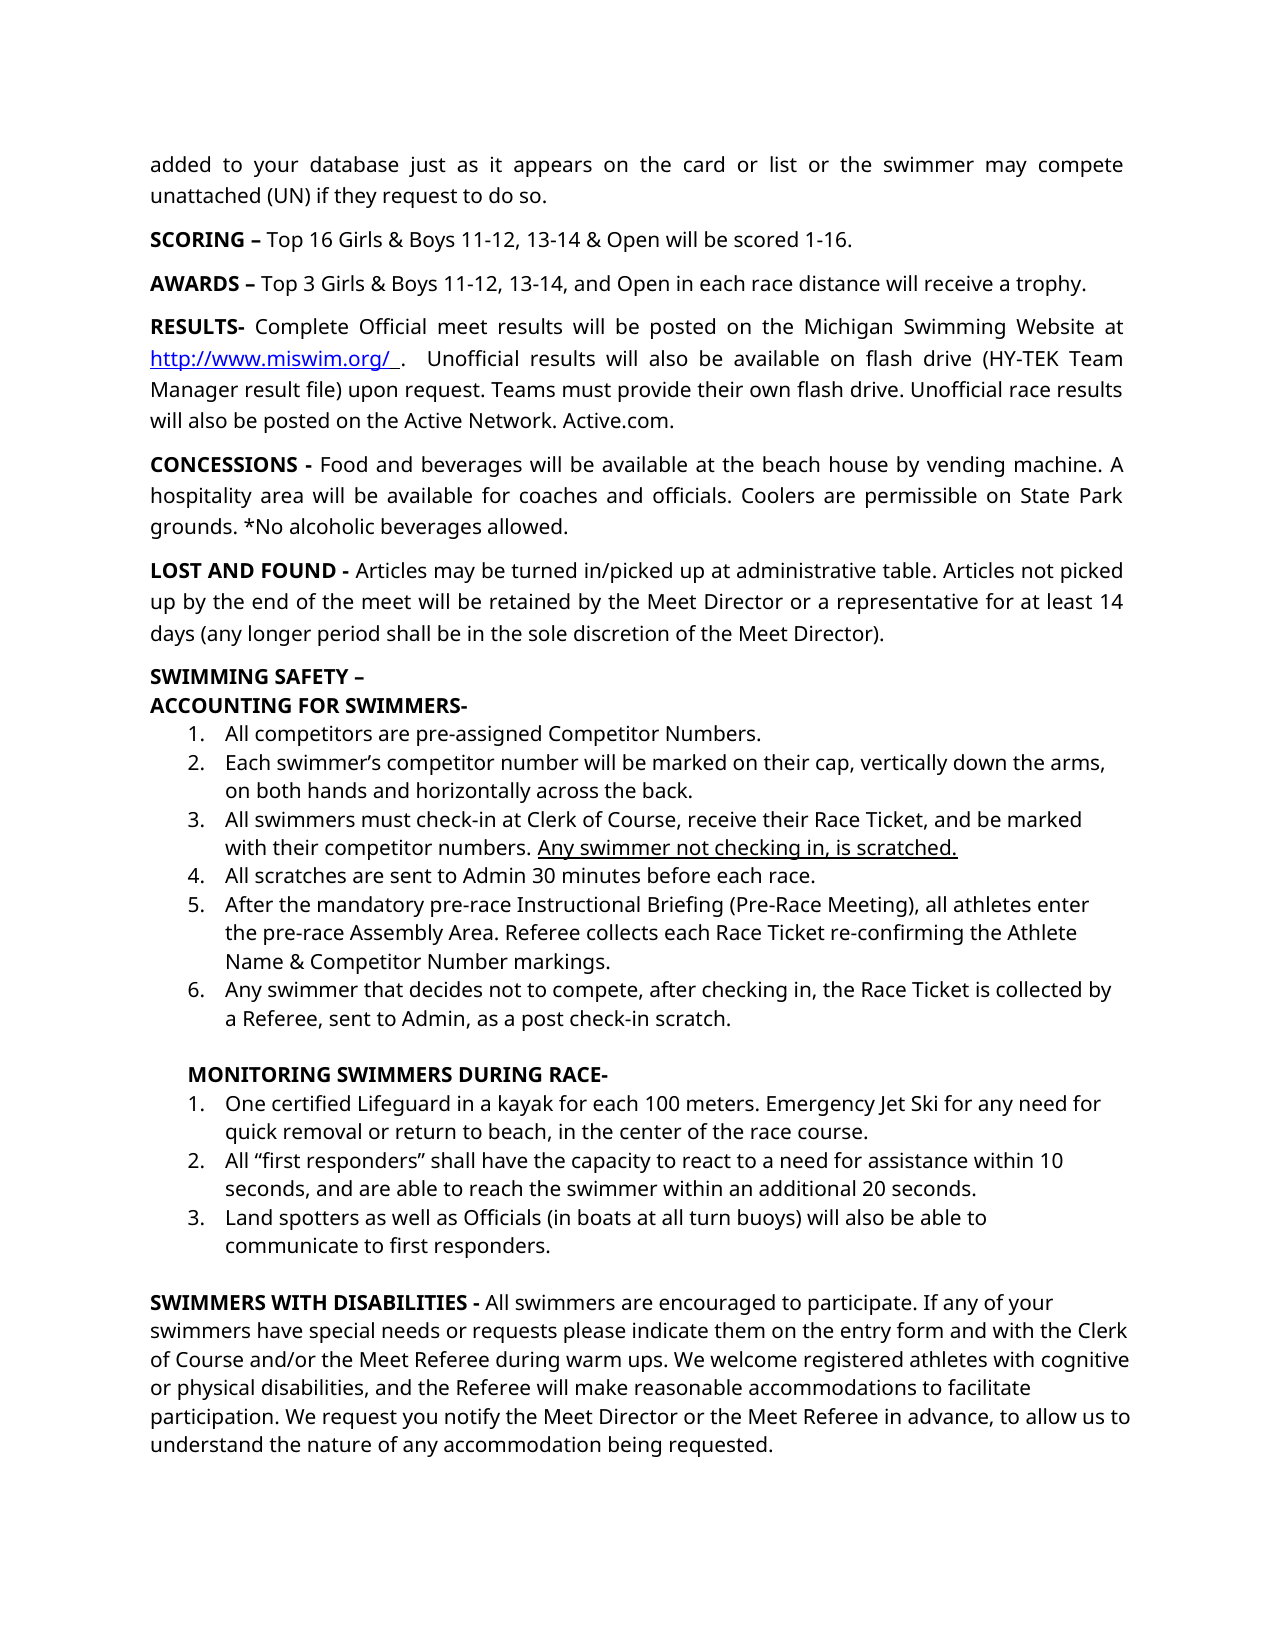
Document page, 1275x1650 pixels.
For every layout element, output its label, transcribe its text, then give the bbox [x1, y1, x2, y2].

text SWIMMING SAFETY – [150, 662, 1125, 691]
list All scratches are sent to Admin 30 minutes before each race. [187, 862, 1125, 890]
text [150, 150, 1125, 210]
list Land spotters as well as Officials (in boats at all turn buoys) will also be able to communicate to first responders. [187, 1203, 1125, 1260]
text AWARDS – Top 3 Girls & Boys 11-12, 13-14, and Open in each race distance will receive a trophy. [150, 269, 1125, 297]
list All swimmers must check-in at Clerk of Course, receive their Race Ticket, and be marked with their competitor numbers. Any swimmer not checking in, is scratched. [187, 805, 1125, 862]
list After the mandatory pre-race Instructional Briefing (Pre-Race Meeting), all athletes enter the pre-race Assembly Area. Referee collects each Race Ticket re-confirming the Athlete Name & Competitor Number markings. [187, 890, 1125, 975]
list All “first responders” shall have the capacity to react to a need for assistance within 10 seconds, and are able to reach the swimmer within an additional 20 seconds. [187, 1146, 1125, 1203]
list Any swimmer that decides not to compete, after checking in, the Race Ticket is collected by a Referee, sent to Admin, as a post check-in scratch. [187, 975, 1125, 1032]
list All competitors are pre-assigned Competitor Numbers. [187, 719, 1125, 748]
text RESULTS- Complete Official meet results will be posted on the Michigan Swimming Website at http://www.miswim.org/ . Unofficial results will also be available on flash drive (HY-TEK Team Manager result file) upon request. Teams must provide their own flash drive. Unofficial race results will also be posted on the Active Network. Active.com. [150, 312, 1125, 435]
list Each swimmer’s competitor number will be marked on their cap, vertically down the arms, on both hands and horizontally across the back. [187, 748, 1125, 805]
text SCORING – Top 16 Girls & Boys 11-12, 13-14 & Open will be scored 1-16. [150, 225, 1125, 253]
text MONITORING SWIMMERS DURING RACE- [187, 1061, 1125, 1089]
list One certified Lifeguard in a kayak for each 100 meters. Emergency Jet Ski for any need for quick removal or return to beach, in the center of the race course. [187, 1089, 1125, 1146]
text ACCOUNTING FOR SWIMMERS- [150, 691, 1125, 719]
text LOST AND FOUND - Articles may be turned in/picked up at administrative table. Articles not picked up by the end of the meet will be retained by the Meet Director or a representative for at least 14 days (any longer period shall be in the sole discretion of the Meet Director). [150, 556, 1125, 647]
text SWIMMERS WITH DISABILITIES - All swimmers are encouraged to participate. If any of your swimmers have special needs or requests please indicate them on the entry form and with the Clerk of Course and/or the Meet Referee during warm ups. We welcome registered athletes with cognitive or physical disabilities, and the Referee will make reasonable accommodations to facilitate participation. We request you notify the Meet Director or the Meet Referee in advance, to allow us to understand the nature of any accommodation being requested. [150, 1288, 1136, 1459]
text CONCESSIONS - Food and beverages will be available at the beach house by vending machine. A hospitality area will be available for coaches and officials. Coolers are permissible on State Park grounds. *No alcoholic beverages allowed. [150, 450, 1125, 541]
